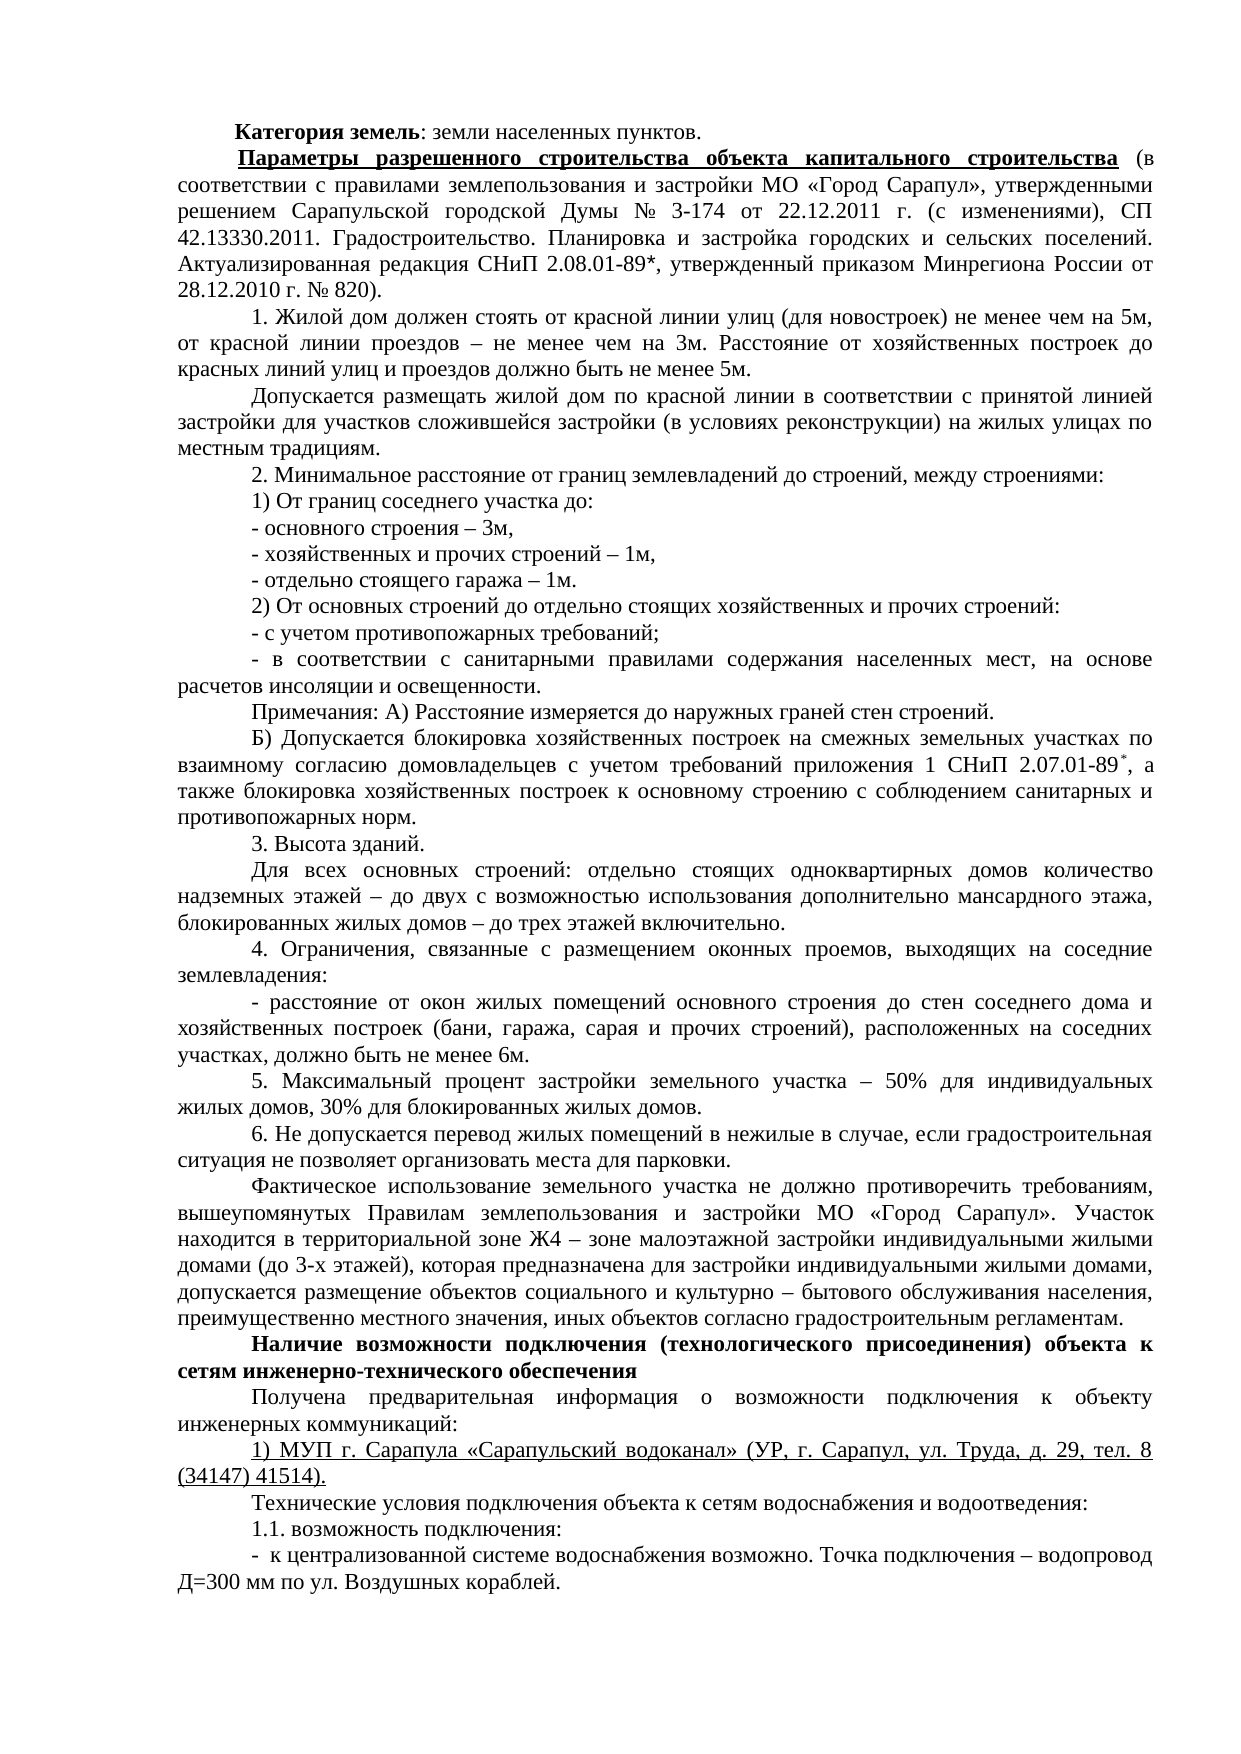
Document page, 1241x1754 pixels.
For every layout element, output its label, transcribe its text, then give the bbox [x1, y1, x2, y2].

text Б) Допускается блокировка хозяйственных построек на смежных земельных участках по взаимному согласию домовладельцев с учетом требований приложения 1 СНиП 2.07.01-89*, а также блокировка хозяйственных построек к основному строению с соблюдением санитарных и противопожарных норм. [177, 724, 1154, 830]
text - хозяйственных и прочих строений – 1м, [177, 540, 1154, 566]
text - расстояние от окон жилых помещений основного строения до стен соседнего дома и хозяйственных построек (бани, гаража, сарая и прочих строений), расположенных на соседних участках, должно быть не менее 6м. [177, 988, 1154, 1067]
text Технические условия подключения объекта к сетям водоснабжения и водоотведения: [177, 1489, 1154, 1515]
text Параметры разрешенного строительства объекта капитального строительства (в соответствии с правилами землепользования и застройки МО «Город Сарапул», утвержденными решением Сарапульской городской Думы № 3-174 от 22.12.2011 г. (с изменениями), СП 42.13330.2011. Градостроительство. Планировка и застройка городских и сельских поселений. Актуализированная редакция СНиП 2.08.01-89*, утвержденный приказом Минрегиона России от 28.12.2010 г. № 820). [177, 144, 1154, 303]
text - отдельно стоящего гаража – 1м. [177, 566, 1154, 593]
text - с учетом противопожарных требований; [177, 619, 1154, 645]
text 2. Минимальное расстояние от границ землевладений до строений, между строениями: [177, 461, 1154, 487]
text 2) От основных строений до отдельно стоящих хозяйственных и прочих строений: [177, 593, 1154, 619]
text Допускается размещать жилой дом по красной линии в соответствии с принятой линией застройки для участков сложившейся застройки (в условиях реконструкции) на жилых улицах по местным традициям. [177, 382, 1154, 461]
text 4. Ограничения, связанные с размещением оконных проемов, выходящих на соседние землевладения: [177, 935, 1154, 988]
text 1. Жилой дом должен стоять от красной линии улиц (для новостроек) не менее чем на 5м, от красной линии проездов – не менее чем на 3м. Расстояние от хозяйственных построек до красных линий улиц и проездов должно быть не менее 5м. [177, 303, 1154, 382]
text - основного строения – 3м, [177, 513, 1154, 540]
text 6. Не допускается перевод жилых помещений в нежилые в случае, если градостроительная ситуация не позволяет организовать места для парковки. [177, 1120, 1154, 1172]
text Для всех основных строений: отдельно стоящих одноквартирных домов количество надземных этажей – до двух с возможностью использования дополнительно мансардного этажа, блокированных жилых домов – до трех этажей включительно. [177, 856, 1154, 935]
text Примечания: А) Расстояние измеряется до наружных граней стен строений. [177, 698, 1154, 724]
text 3. Высота зданий. [177, 830, 1154, 856]
text Наличие возможности подключения (технологического присоединения) объекта к сетям инженерно-технического обеспечения [177, 1331, 1154, 1383]
text Получена предварительная информация о возможности подключения к объекту инженерных коммуникаций: [177, 1383, 1154, 1436]
text 1) МУП г. Сарапула «Сарапульский водоканал» (УР, г. Сарапул, ул. Труда, д. 29, тел. 8 (34147) 41514). [177, 1436, 1154, 1489]
text Фактическое использование земельного участка не должно противоречить требованиям, вышеупомянутых Правилам землепользования и застройки МО «Город Сарапул». Участок находится в территориальной зоне Ж4 – зоне малоэтажной застройки индивидуальными жилыми домами (до 3-х этажей), которая предназначена для застройки индивидуальными жилыми домами, допускается размещение объектов социального и культурно – бытового обслуживания населения, преимущественно местного значения, иных объектов согласно градостроительным регламентам. [177, 1172, 1154, 1331]
text 5. Максимальный процент застройки земельного участка – 50% для индивидуальных жилых домов, 30% для блокированных жилых домов. [177, 1067, 1154, 1120]
text - к централизованной системе водоснабжения возможно. Точка подключения – водопровод Д=300 мм по ул. Воздушных кораблей. [177, 1541, 1154, 1594]
text - в соответствии с санитарными правилами содержания населенных мест, на основе расчетов инсоляции и освещенности. [177, 645, 1154, 698]
text 1.1. возможность подключения: [177, 1515, 1154, 1541]
text 1) От границ соседнего участка до: [177, 487, 1154, 513]
text Категория земель: земли населенных пунктов. [177, 118, 1154, 144]
